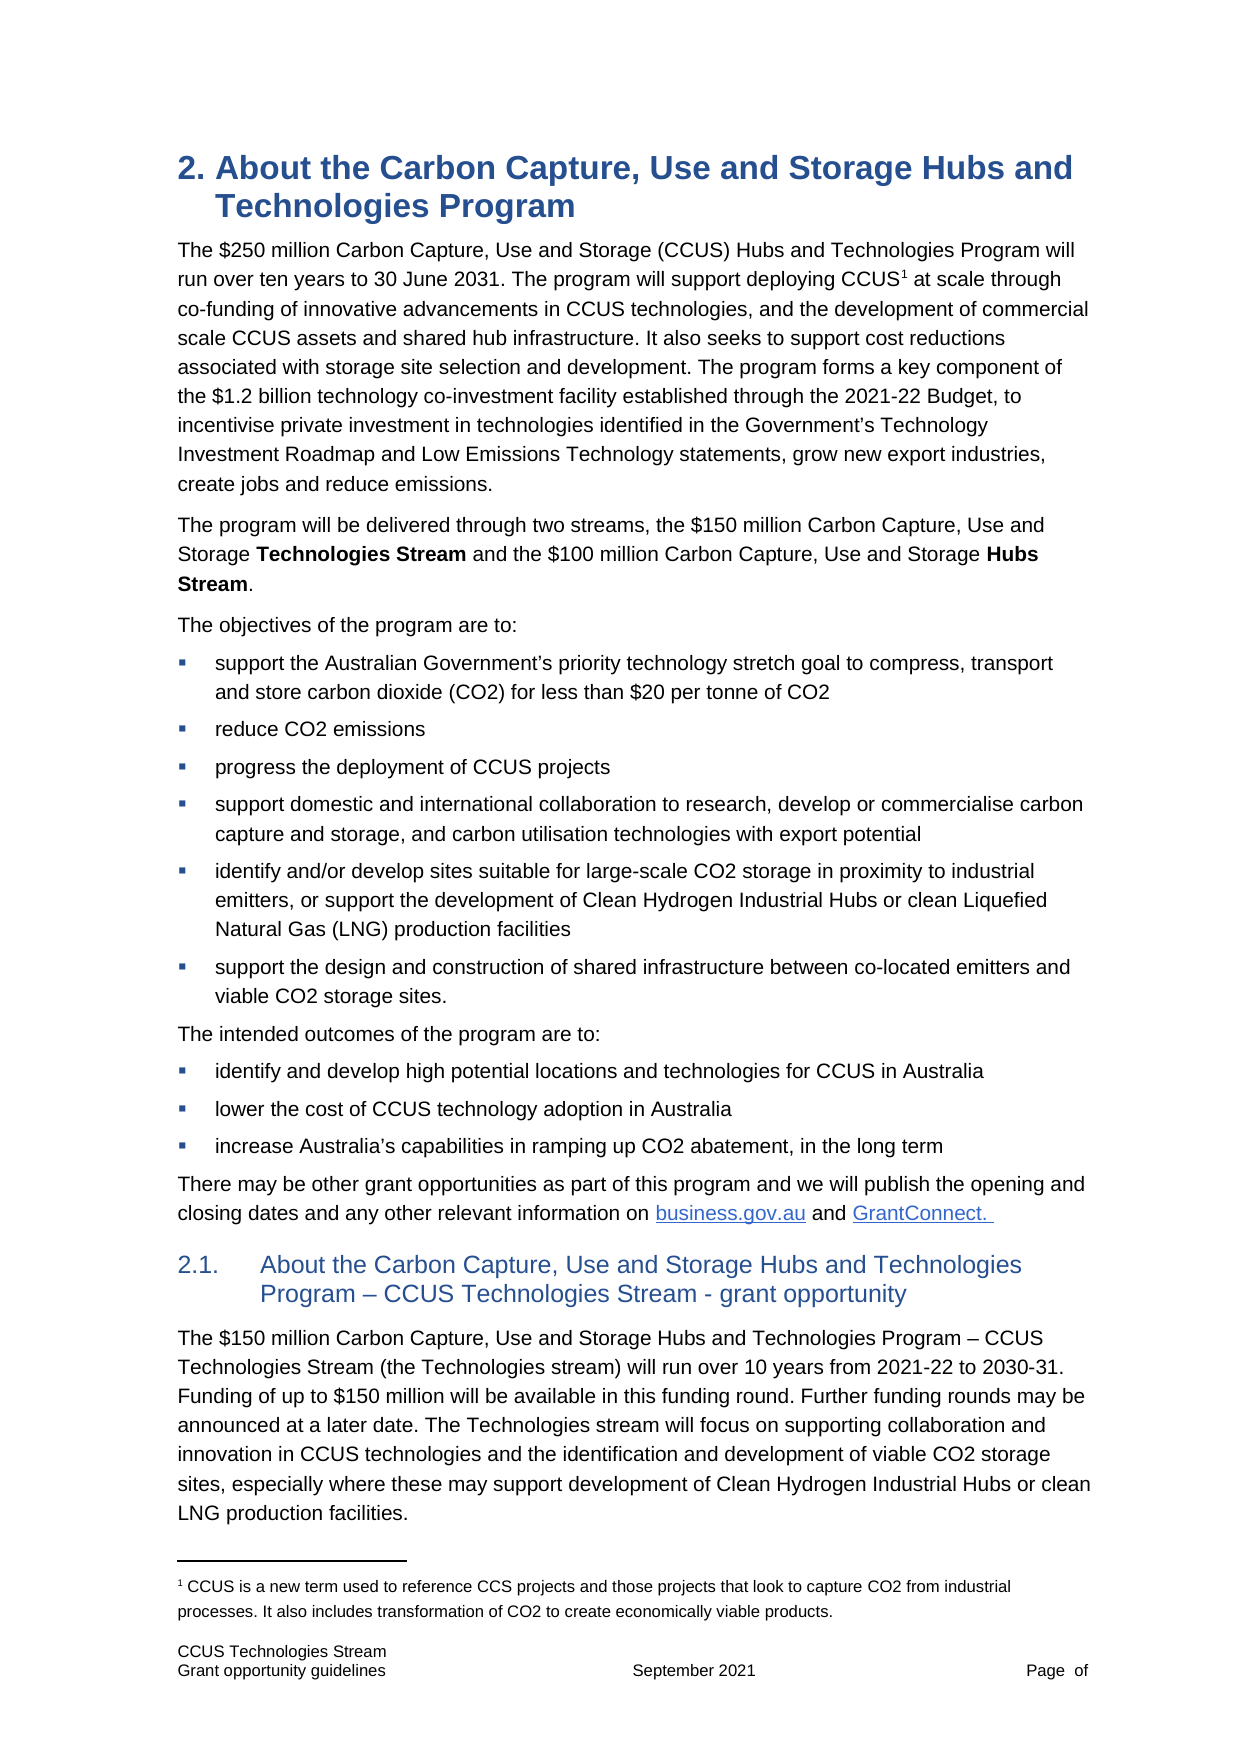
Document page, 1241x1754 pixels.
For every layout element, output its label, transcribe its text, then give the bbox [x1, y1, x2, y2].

list identify and/or develop sites suitable for large-scale CO2 storage in proximity to industrial emitters, or support the development of Clean Hydrogen Industrial Hubs or clean Liquefied Natural Gas (LNG) production facilities [177, 854, 1092, 941]
list identify and develop high potential locations and technologies for CCUS in Australia [177, 1054, 1092, 1083]
list reduce CO2 emissions [177, 712, 1092, 741]
text The $150 million Carbon Capture, Use and Storage Hubs and Technologies Program – CCUS Technologies Stream (the Technologies stream) will run over 10 years from 2021-22 to 2030-31. Funding of up to $150 million will be available in this funding round. Further funding rounds may be announced at a later date. The Technologies stream will focus on supporting collaboration and innovation in CCUS technologies and the identification and development of viable CO2 storage sites, especially where these may support development of Clean Hydrogen Industrial Hubs or clean LNG production facilities. [177, 1320, 1092, 1524]
list progress the deployment of CCUS projects [177, 749, 1092, 779]
subtitle About the Carbon Capture, Use and Storage Hubs and Technologies Program – CCUS Technologies Stream - grant opportunity [177, 1249, 1092, 1308]
subtitle About the Carbon Capture, Use and Storage Hubs and Technologies Program [177, 148, 1092, 224]
text The intended outcomes of the program are to: [177, 1016, 1092, 1045]
list support the design and construction of shared infrastructure between co-located emitters and viable CO2 storage sites. [177, 949, 1092, 1008]
text The program will be delivered through two streams, the $150 million Carbon Capture, Use and Storage Technologies Stream and the $100 million Carbon Capture, Use and Storage Hubs Stream. [177, 508, 1092, 595]
text The objectives of the program are to: [177, 608, 1092, 637]
text The $250 million Carbon Capture, Use and Storage (CCUS) Hubs and Technologies Program will run over ten years to 30 June 2031. The program will support deploying CCUS at scale through co-funding of innovative advancements in CCUS technologies, and the development of commercial scale CCUS assets and shared hub infrastructure. It also seeks to support cost reductions associated with storage site selection and development. The program forms a key component of the $1.2 billion technology co-investment facility established through the 2021-22 Budget, to incentivise private investment in technologies identified in the Government’s Technology Investment Roadmap and Low Emissions Technology statements, grow new export industries, create jobs and reduce emissions. [177, 233, 1092, 495]
list lower the cost of CCUS technology adoption in Australia [177, 1091, 1092, 1120]
list support the Australian Government’s priority technology stretch goal to compress, transport and store carbon dioxide (CO2) for less than $20 per tonne of CO2 [177, 645, 1092, 704]
list support domestic and international collaboration to research, develop or commercialise carbon capture and storage, and carbon utilisation technologies with export potential [177, 787, 1092, 845]
list increase Australia’s capabilities in ramping up CO2 abatement, in the long term [177, 1129, 1092, 1158]
list There may be other grant opportunities as part of this program and we will publish the opening and closing dates and any other relevant information on business.gov.au and GrantConnect. [177, 1166, 1092, 1224]
